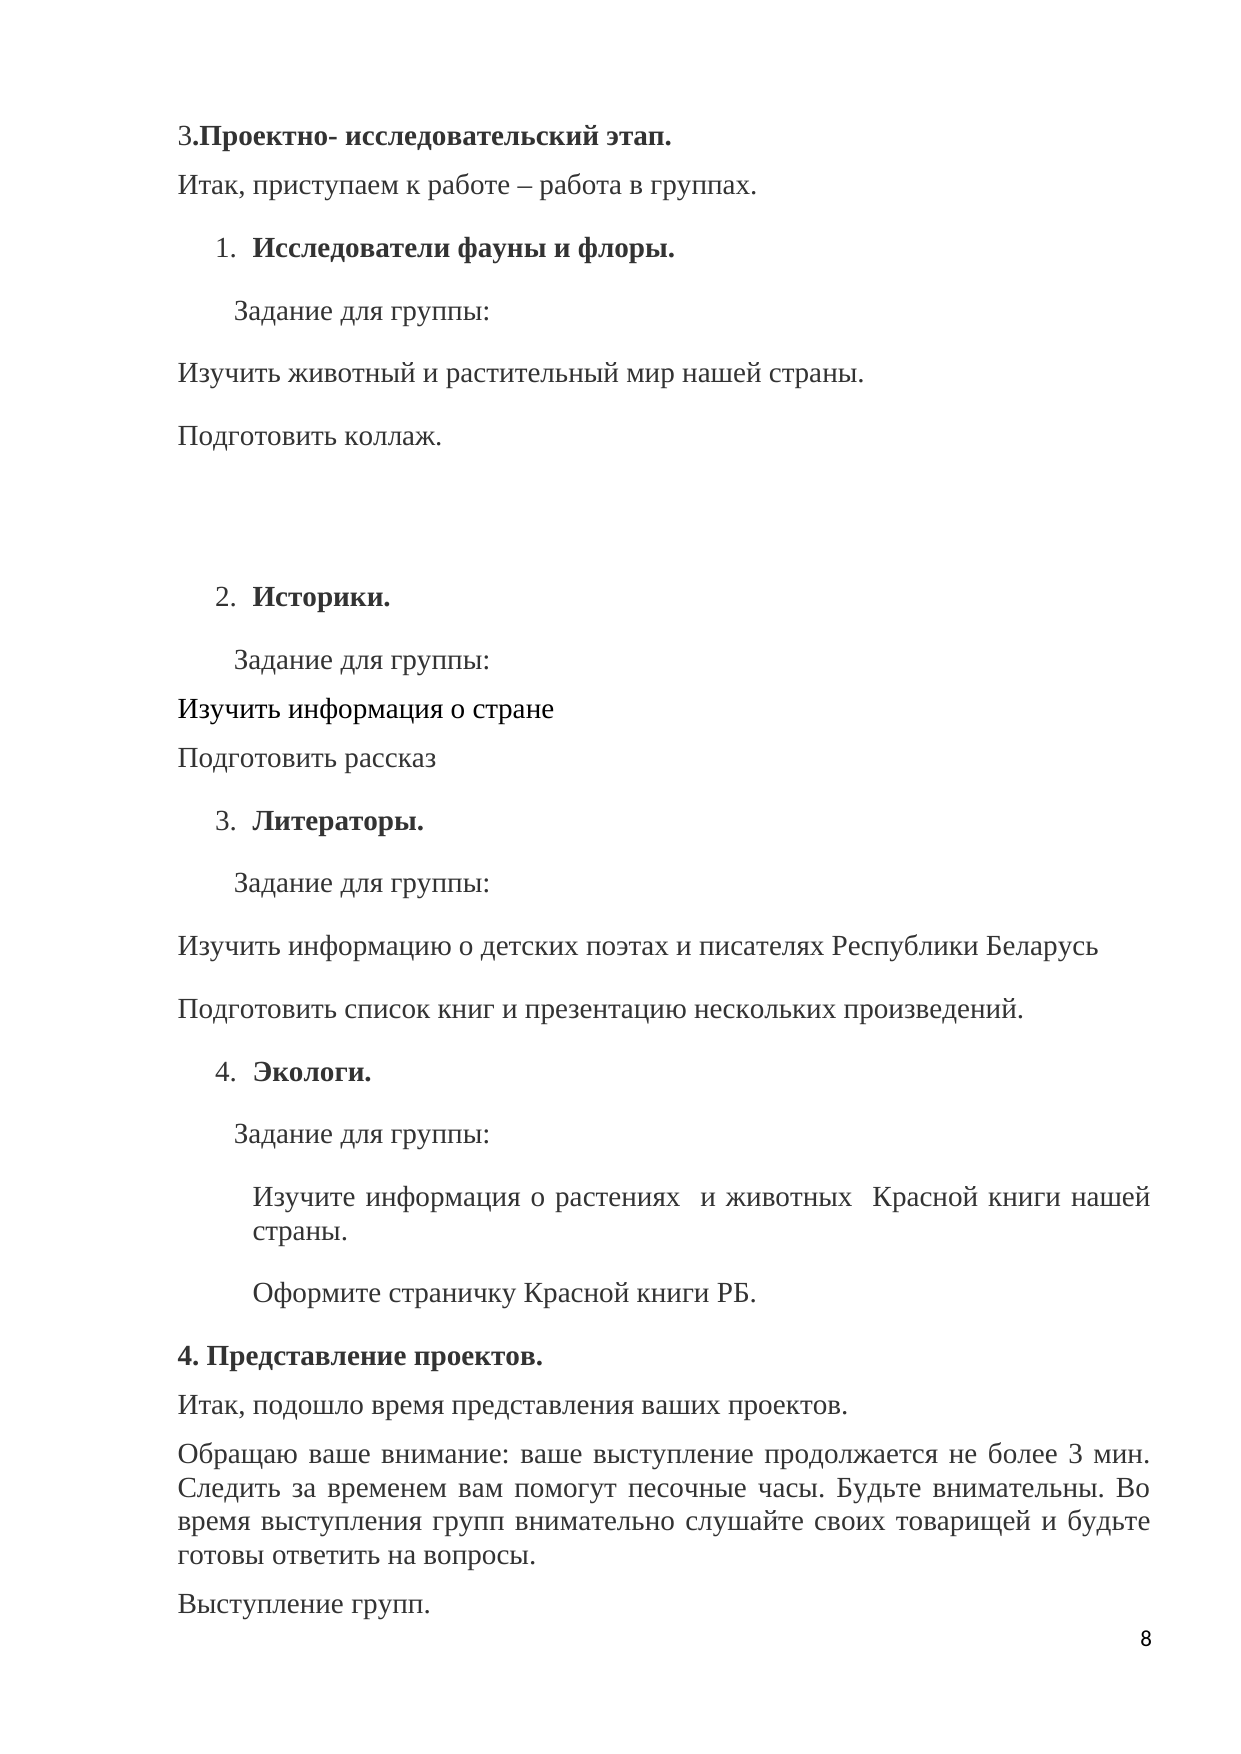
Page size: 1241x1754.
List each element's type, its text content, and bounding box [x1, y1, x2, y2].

list Исследователи фауны и флоры. [215, 230, 1152, 263]
text Задание для группы: [233, 293, 1152, 326]
text Задание для группы: [233, 642, 1152, 675]
text Задание для группы: [233, 1116, 1152, 1150]
text Изучите информация о растениях и животных Красной книги нашей страны. [252, 1179, 1152, 1246]
text Изучить информация о стране [177, 691, 1152, 724]
list Историки. [215, 579, 1152, 613]
text Подготовить список книг и презентацию нескольких произведений. [177, 991, 1152, 1024]
text Задание для группы: [233, 866, 1152, 899]
list Литераторы. [215, 803, 1152, 836]
text Подготовить рассказ [177, 740, 1152, 774]
text Выступление групп. [177, 1586, 1152, 1620]
text Итак, подошло время представления ваших проектов. [177, 1387, 1152, 1421]
list Экологи. [215, 1054, 1152, 1087]
text Изучить животный и растительный мир нашей страны. [177, 355, 1152, 389]
text Оформите страничку Красной книги РБ. [252, 1275, 1152, 1309]
text Изучить информацию о детских поэтах и писателях Республики Беларусь [177, 928, 1152, 962]
text Обращаю ваше внимание: ваше выступление продолжается не более 3 мин. Следить за временем вам помогут песочные часы. Будьте внимательны. Во время выступления групп внимательно слушайте своих товарищей и будьте готовы ответить на вопросы. [177, 1436, 1152, 1571]
text 3.Проектно- исследовательский этап. [177, 118, 1152, 152]
text Итак, приступаем к работе – работа в группах. [177, 167, 1152, 201]
text 4. Представление проектов. [177, 1338, 1152, 1372]
text Подготовить коллаж. [177, 418, 1152, 452]
